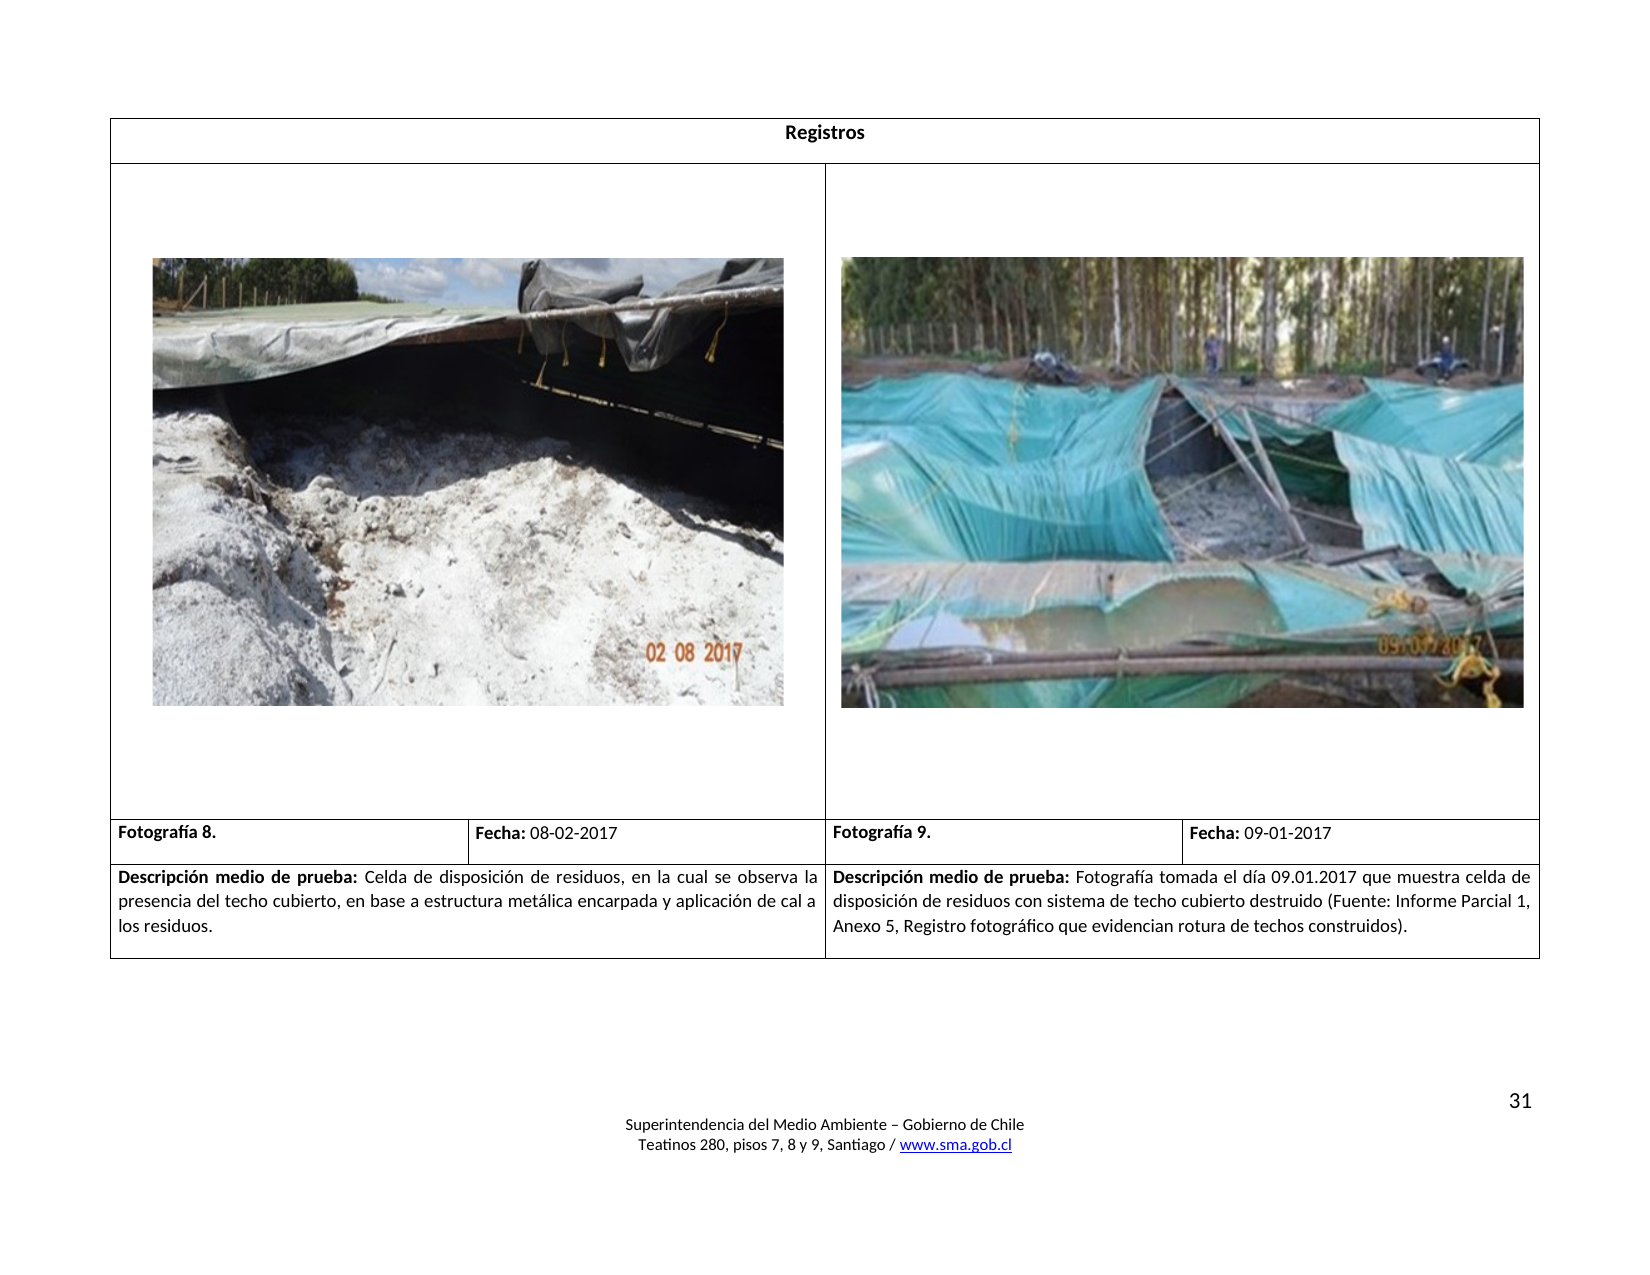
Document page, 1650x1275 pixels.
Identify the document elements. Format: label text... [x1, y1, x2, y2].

picture [152, 258, 784, 706]
table_cell Fecha: 09-01-2017 [1183, 820, 1539, 864]
table_cell Descripción medio de prueba: Fotografía tomada el día 09.01.2017 que muestra celda de disposición de residuos con sistema de techo cubierto destruido (Fuente: Informe Parcial 1, Anexo 5, Registro fotográfico que evidencian rotura de techos construidos). [826, 865, 1539, 957]
table_cell Fotografía 9. [826, 820, 1182, 864]
table_header Registros [111, 119, 1539, 163]
table_cell [826, 164, 1539, 819]
table_cell [111, 164, 825, 819]
table_cell Fecha: 08-02-2017 [469, 820, 825, 864]
table_cell Descripción medio de prueba: Celda de disposición de residuos, en la cual se observa la presencia del techo cubierto, en base a estructura metálica encarpada y aplicación de cal a los residuos. [111, 865, 825, 957]
picture [841, 257, 1524, 708]
table_cell Fotografía 8. [111, 820, 468, 864]
